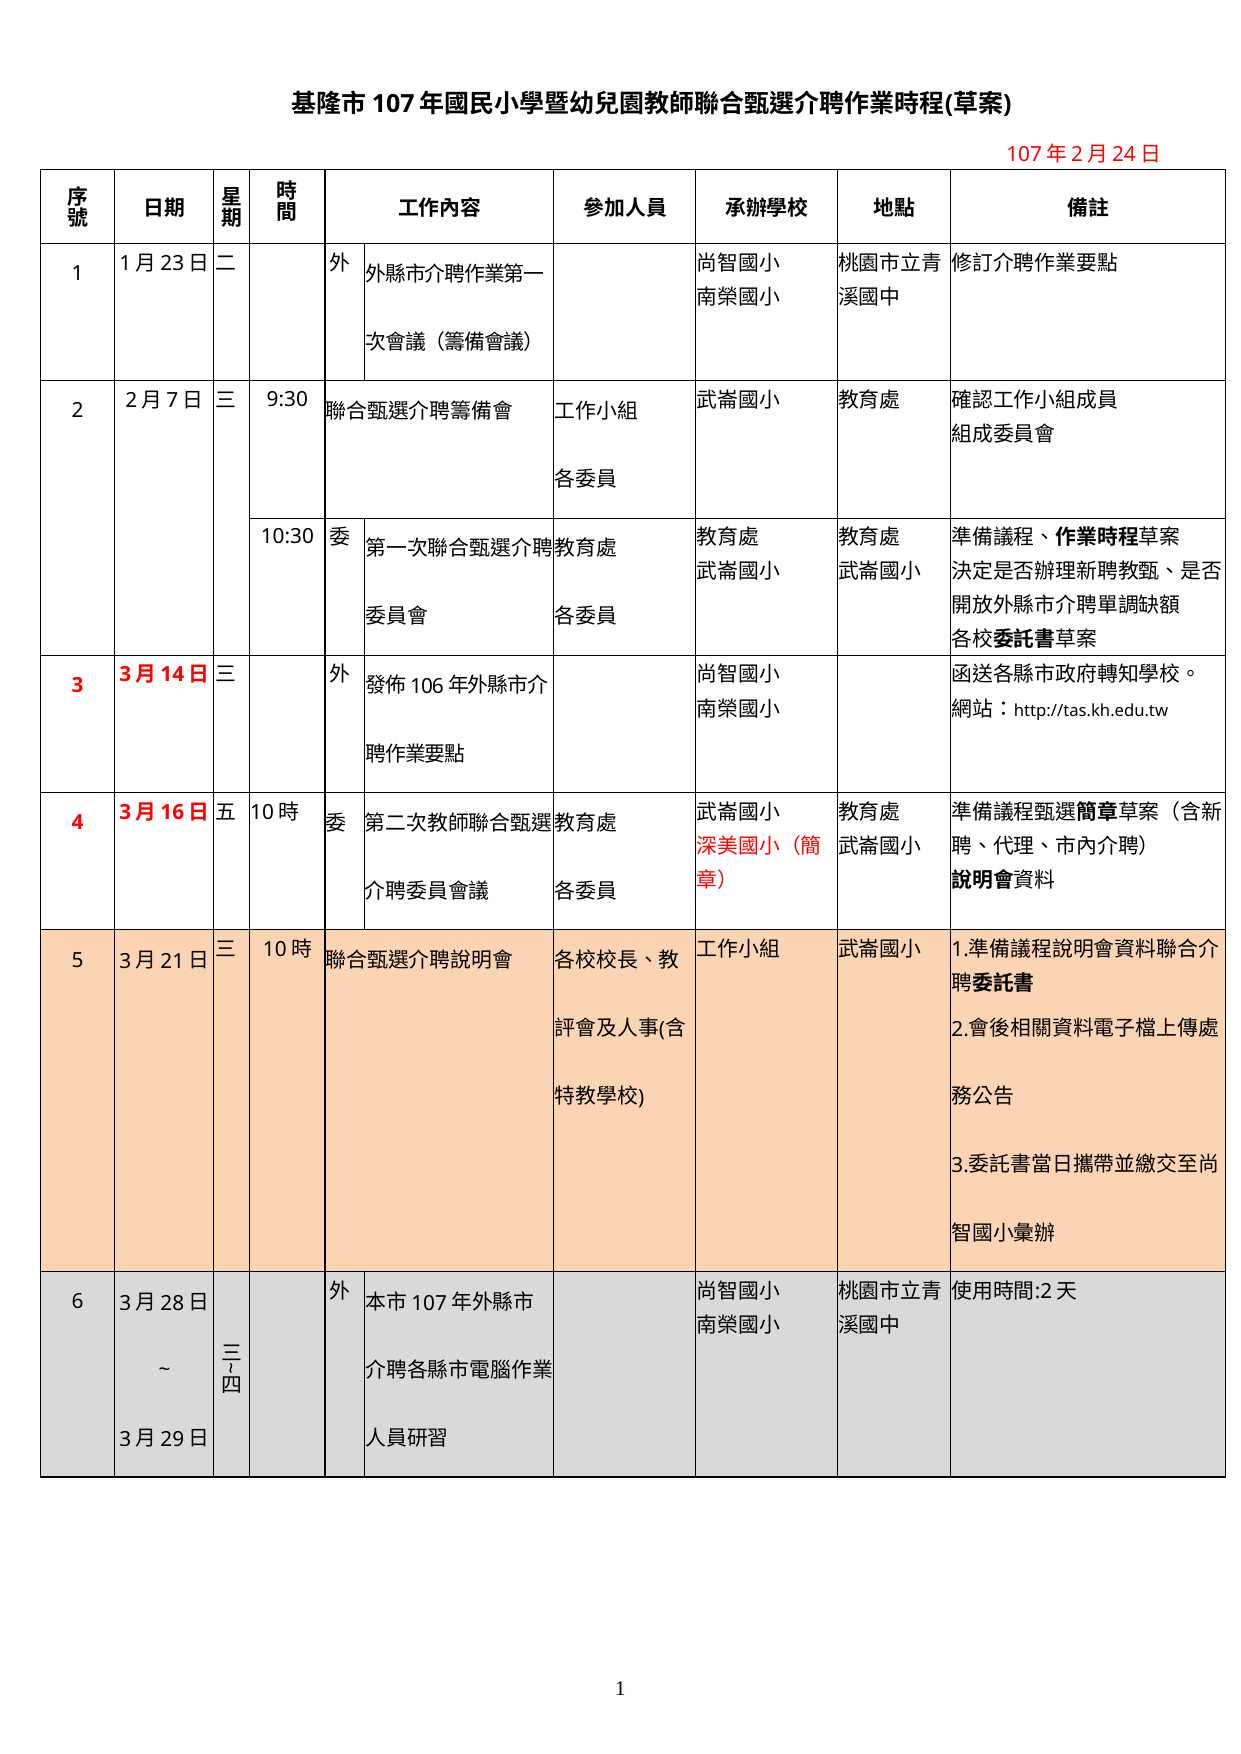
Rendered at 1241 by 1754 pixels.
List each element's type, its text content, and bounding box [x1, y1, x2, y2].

table_header 星期 [214, 170, 249, 243]
table_header 時間 [250, 170, 324, 243]
table_cell [250, 1272, 324, 1476]
table_cell 第二次教師聯合甄選介聘委員會議 [365, 793, 553, 929]
table_cell 尚智國小 南榮國小 [696, 244, 837, 380]
table_cell 外縣市介聘作業第一次會議（籌備會議） [365, 244, 553, 380]
table_cell 聯合甄選介聘說明會 [326, 930, 553, 1271]
table_cell [554, 1272, 695, 1476]
table_cell 外 [326, 244, 364, 380]
table_cell 3月14日 [115, 656, 213, 792]
table_cell 函送各縣市政府轉知學校。 網站：http://tas.kh.edu.tw [951, 656, 1225, 792]
table_cell 桃園市立青溪國中 [838, 1272, 950, 1476]
table_header 工作內容 [326, 170, 553, 243]
table_cell 10時 [250, 930, 324, 1271]
table_cell 聯合甄選介聘籌備會 [326, 381, 553, 517]
table_cell 工作小組 [696, 930, 837, 1271]
table_header 日期 [115, 170, 213, 243]
table_cell 2月7日 [115, 381, 213, 655]
table_cell 教育處 各委員 [554, 793, 695, 929]
table_cell 2 [41, 381, 114, 655]
table_cell 二 [214, 244, 249, 380]
table_cell 三 [214, 381, 249, 655]
table_header 地點 [838, 170, 950, 243]
table_cell 教育處 武崙國小 [696, 519, 837, 655]
table_cell 10:30 [250, 519, 324, 655]
table_cell 3月28日~ 3月29日 [115, 1272, 213, 1476]
table_cell 三 [214, 656, 249, 792]
table_cell [250, 656, 324, 792]
table_cell 準備議程甄選簡章草案（含新聘、代理、市內介聘） 說明會資料 [951, 793, 1225, 929]
table_cell 確認工作小組成員 組成委員會 [951, 381, 1225, 517]
table_cell 各校校長、教評會及人事(含特教學校) [554, 930, 695, 1271]
table_header 序號 [41, 170, 114, 243]
table_cell 武崙國小 [696, 381, 837, 517]
table_cell 3月16日 [115, 793, 213, 929]
table_cell 1.準備議程說明會資料聯合介聘委託書 2.會後相關資料電子檔上傳處務公告 3.委託書當日攜帶並繳交至尚智國小彙辦 [951, 930, 1225, 1271]
table_cell 6 [41, 1272, 114, 1476]
table_cell 10時 [250, 793, 324, 929]
table_cell 外 [326, 656, 364, 792]
text 基隆市107年國民小學暨幼兒園教師聯合甄選介聘作業時程(草案) [29, 67, 1211, 135]
table_cell 5 [41, 930, 114, 1271]
table_cell 尚智國小 南榮國小 [696, 1272, 837, 1476]
table_cell 外 [326, 1272, 364, 1476]
table_cell 本市107年外縣市介聘各縣市電腦作業人員研習 [365, 1272, 553, 1476]
table_cell 五 [214, 793, 249, 929]
table_cell 委 [326, 519, 364, 655]
table_cell 4 [41, 793, 114, 929]
table_cell [250, 244, 324, 380]
table_cell 3 [41, 656, 114, 792]
table_cell 桃園市立青溪國中 [838, 244, 950, 380]
table_cell [838, 656, 950, 792]
table_header 參加人員 [554, 170, 695, 243]
table_cell 使用時間:2天 [951, 1272, 1225, 1476]
table_header 承辦學校 [696, 170, 837, 243]
table_header 備註 [951, 170, 1225, 243]
table_cell [554, 656, 695, 792]
text 107年2月24日 [29, 135, 1161, 169]
table_cell 尚智國小 南榮國小 [696, 656, 837, 792]
table_cell 武崙國小 深美國小（簡章） [696, 793, 837, 929]
table_cell 準備議程、作業時程草案 決定是否辦理新聘教甄、是否開放外縣市介聘單調缺額 各校委託書草案 [951, 519, 1225, 655]
table_cell 工作小組 各委員 [554, 381, 695, 517]
table_cell 三 [214, 930, 249, 1271]
table_cell [554, 244, 695, 380]
table_cell 三~四 [214, 1272, 249, 1476]
table_cell 武崙國小 [838, 930, 950, 1271]
table_cell 1 [41, 244, 114, 380]
table_cell 3月21日 [115, 930, 213, 1271]
table_cell 修訂介聘作業要點 [951, 244, 1225, 380]
table_cell 1月23日 [115, 244, 213, 380]
table_cell 第一次聯合甄選介聘委員會 [365, 519, 553, 655]
table_cell 9:30 [250, 381, 324, 517]
table_cell 發佈106年外縣市介聘作業要點 [365, 656, 553, 792]
table_cell 教育處 武崙國小 [838, 519, 950, 655]
table_cell 教育處 [838, 381, 950, 517]
table_cell 委 [326, 793, 364, 929]
table_cell 教育處 各委員 [554, 519, 695, 655]
table_cell 教育處 武崙國小 [838, 793, 950, 929]
